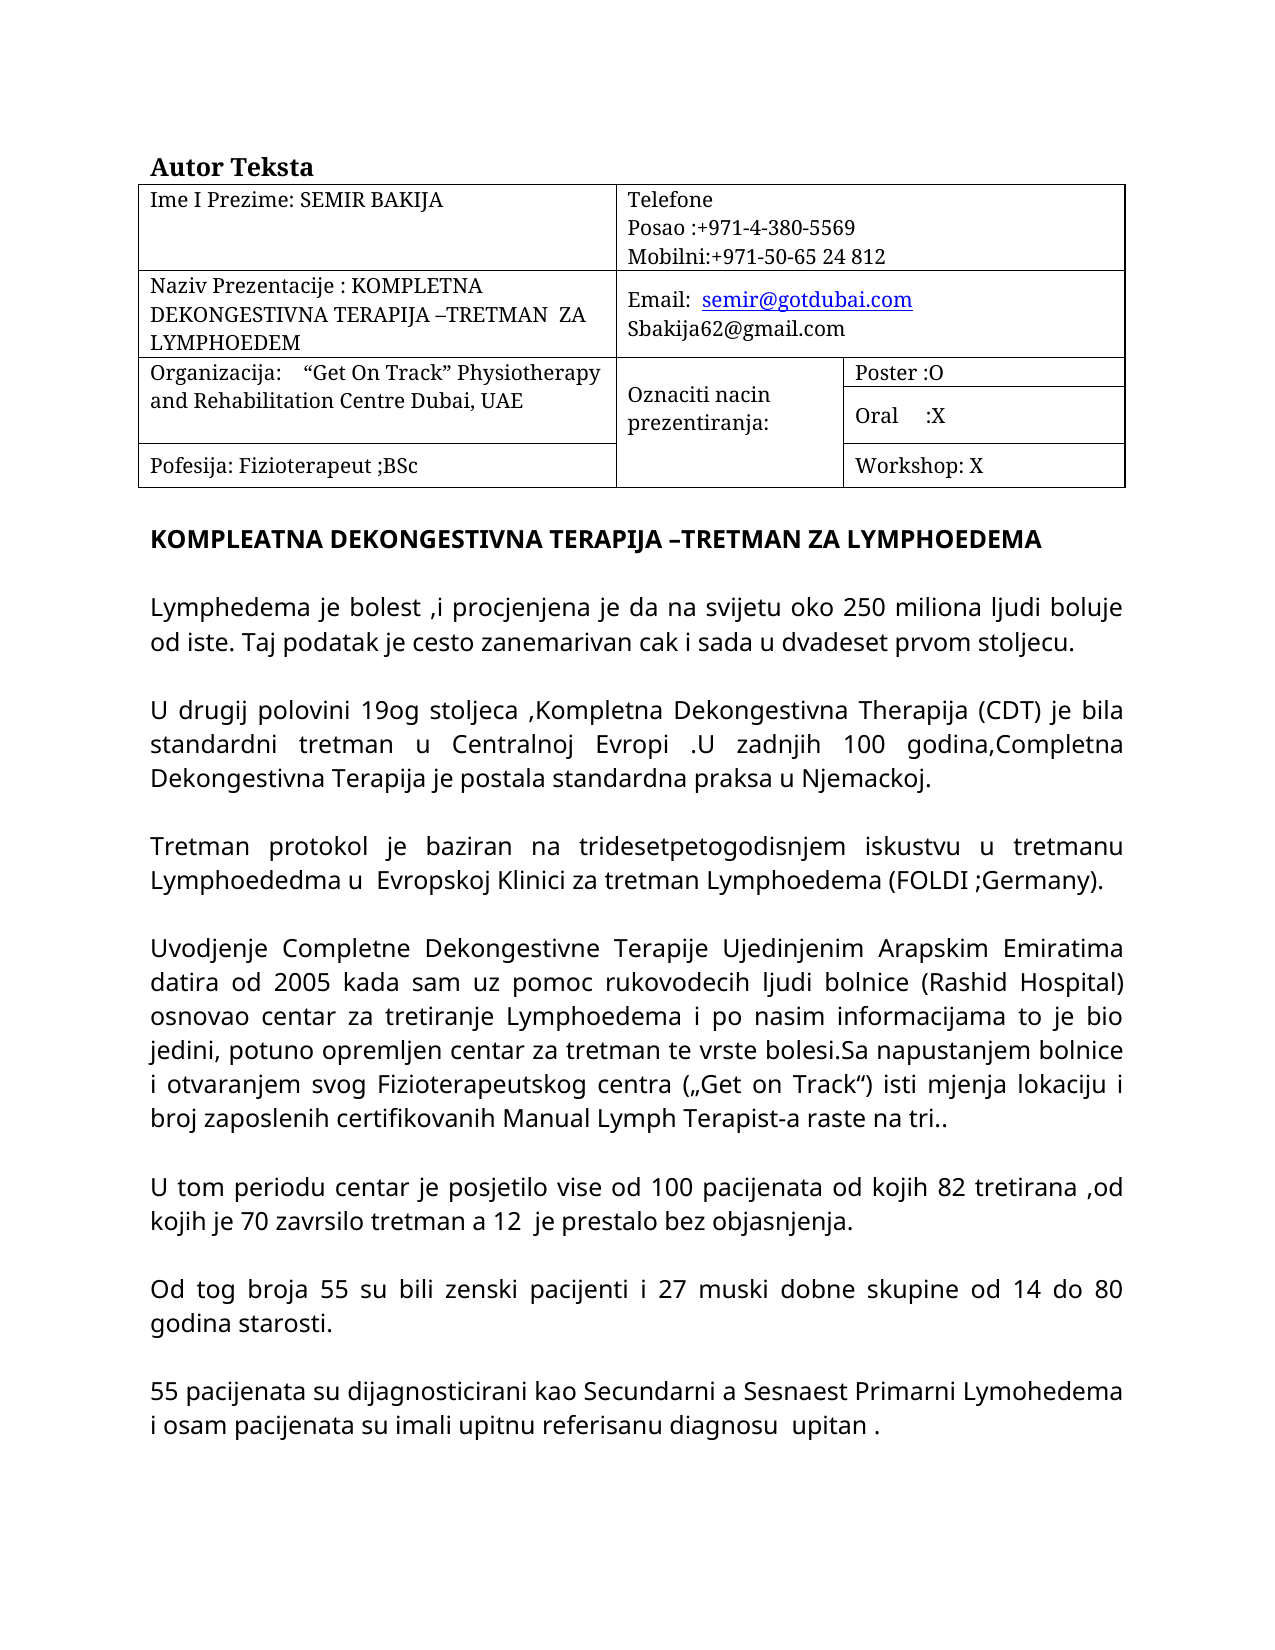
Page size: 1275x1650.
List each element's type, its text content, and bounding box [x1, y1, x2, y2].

text Uvodjenje Completne Dekongestivne Terapije Ujedinjenim Arapskim Emiratima datira od 2005 kada sam uz pomoc rukovodecih ljudi bolnice (Rashid Hospital) osnovao centar za tretiranje Lymphoedema i po nasim informacijama to je bio jedini, potuno opremljen centar za tretman te vrste bolesi.Sa napustanjem bolnice i otvaranjem svog Fizioterapeutskog centra („Get on Track“) isti mjenja lokaciju i broj zaposlenih certifikovanih Manual Lymph Terapist-a raste na tri.. [150, 931, 1125, 1135]
table_cell Email: semir@gotdubai.com Sbakija62@gmail.com [617, 271, 1124, 357]
text KOMPLEATNA DEKONGESTIVNA TERAPIJA –TRETMAN ZA LYMPHOEDEMA [150, 522, 1125, 556]
text U drugij polovini 19og stoljeca ,Kompletna Dekongestivna Therapija (CDT) je bila standardni tretman u Centralnoj Evropi .U zadnjih 100 godina,Completna Dekongestivna Terapija je postala standardna praksa u Njemackoj. [150, 692, 1125, 794]
text Autor Teksta [150, 150, 1125, 184]
table_cell Oznaciti nacin prezentiranja: [617, 358, 843, 487]
table_cell Organizacija: “Get On Track” Physiotherapy and Rehabilitation Centre Dubai, UAE [139, 358, 616, 443]
table_cell Naziv Prezentacije : KOMPLETNA DEKONGESTIVNA TERAPIJA –TRETMAN ZA LYMPHOEDEM [139, 271, 616, 357]
table_cell Pofesija: Fizioterapeut ;BSc [139, 444, 616, 487]
text 55 pacijenata su dijagnosticirani kao Secundarni a Sesnaest Primarni Lymohedema i osam pacijenata su imali upitnu referisanu diagnosu upitan . [150, 1373, 1125, 1442]
text U tom periodu centar je posjetilo vise od 100 pacijenata od kojih 82 tretirana ,od kojih je 70 zavrsilo tretman a 12 je prestalo bez objasnjenja. [150, 1169, 1125, 1237]
table_cell Workshop: X [844, 444, 1124, 487]
table_header Telefone Posao :+971-4-380-5569 Mobilni:+971-50-65 24 812 [617, 185, 1124, 270]
table_cell Oral :X [844, 387, 1124, 443]
text Od tog broja 55 su bili zenski pacijenti i 27 muski dobne skupine od 14 do 80 godina starosti. [150, 1271, 1125, 1339]
table_cell Poster :O [844, 358, 1124, 386]
table_header Ime I Prezime: SEMIR BAKIJA [139, 185, 616, 270]
text Tretman protokol je baziran na tridesetpetogodisnjem iskustvu u tretmanu Lymphoededma u Evropskoj Klinici za tretman Lymphoedema (FOLDI ;Germany). [150, 828, 1125, 897]
text Lymphedema je bolest ,i procjenjena je da na svijetu oko 250 miliona ljudi boluje od iste. Taj podatak je cesto zanemarivan cak i sada u dvadeset prvom stoljecu. [150, 590, 1125, 658]
